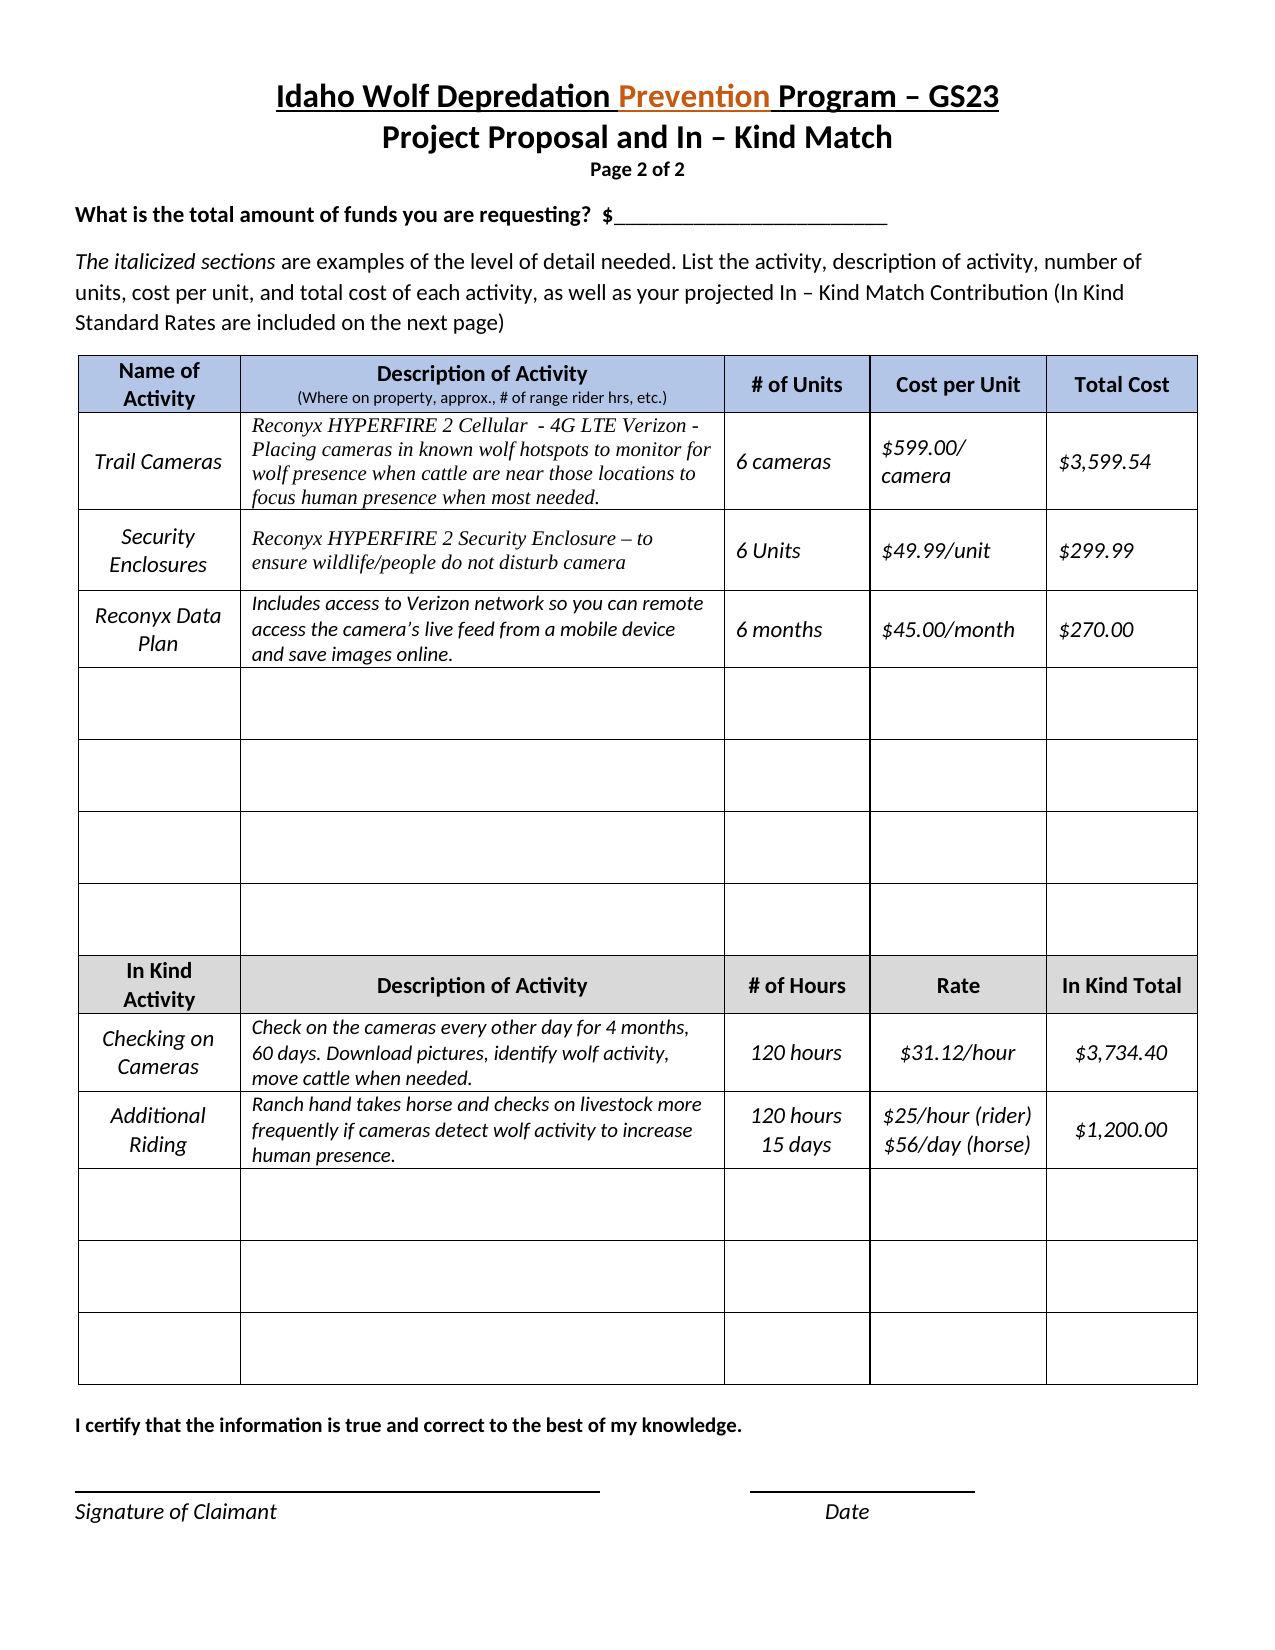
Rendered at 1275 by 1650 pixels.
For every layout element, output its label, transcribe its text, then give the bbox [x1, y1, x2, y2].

text What is the total amount of funds you are requesting? $________________________ [75, 201, 1200, 228]
table_cell $270.00 [1047, 591, 1197, 667]
table_cell Description of Activity [241, 956, 724, 1013]
table_cell [725, 884, 869, 955]
table_cell [1047, 1241, 1197, 1312]
table_header Total Cost [1047, 356, 1197, 412]
table_cell [725, 1241, 869, 1312]
table_cell $299.99 [1047, 510, 1197, 589]
table_cell Rate [871, 956, 1046, 1013]
table_cell [241, 1313, 724, 1384]
table_cell [1047, 884, 1197, 955]
table_cell [79, 884, 240, 955]
table_cell [241, 668, 724, 739]
table_cell Reconyx HYPERFIRE 2 Security Enclosure – to ensure wildlife/people do not disturb camera [241, 510, 724, 589]
table_cell [725, 740, 869, 811]
table_cell In Kind Total [1047, 956, 1197, 1013]
table_cell $3,599.54 [1047, 413, 1197, 509]
table_cell [79, 668, 240, 739]
table_header # of Units [725, 356, 869, 412]
table_cell [79, 740, 240, 811]
text Page 2 of 2 [75, 156, 1200, 182]
table_cell 120 hours [725, 1014, 869, 1091]
table_cell [1047, 1313, 1197, 1384]
table_cell [725, 1169, 869, 1240]
table_cell $49.99/unit [871, 510, 1046, 589]
table_cell [241, 1169, 724, 1240]
table_cell [241, 884, 724, 955]
table_cell 6 months [725, 591, 869, 667]
table_cell $25/hour (rider) $56/day (horse) [871, 1092, 1046, 1168]
text The italicized sections are examples of the level of detail needed. List the activity, description of activity, number of units, cost per unit, and total cost of each activity, as well as your projected In – Kind Match Contribution (In Kind Standard Rates are included on the next page) [75, 247, 1200, 336]
table_cell $1,200.00 [1047, 1092, 1197, 1168]
table_cell [79, 1169, 240, 1240]
table_cell [871, 1313, 1046, 1384]
table_cell $31.12/hour [871, 1014, 1046, 1091]
table_cell 6 cameras [725, 413, 869, 509]
table_cell [1047, 668, 1197, 739]
text Signature of Claimant Date [75, 1497, 1200, 1526]
table_header Name of Activity [79, 356, 240, 412]
table_cell [871, 740, 1046, 811]
table_header Cost per Unit [871, 356, 1046, 412]
text Idaho Wolf Depredation Prevention Program – GS23 [75, 75, 1200, 116]
table_cell Reconyx Data Plan [79, 591, 240, 667]
table_cell Ranch hand takes horse and checks on livestock more frequently if cameras detect wolf activity to increase human presence. [241, 1092, 724, 1168]
table_cell [1047, 740, 1197, 811]
table_cell [241, 1241, 724, 1312]
table_cell [79, 812, 240, 883]
table_cell [1047, 1169, 1197, 1240]
text Project Proposal and In – Kind Match [75, 116, 1200, 156]
table_cell Trail Cameras [79, 413, 240, 509]
table_cell [241, 812, 724, 883]
table_header Description of Activity (Where on property, approx., # of range rider hrs, etc.) [241, 356, 724, 412]
table_cell Security Enclosures [79, 510, 240, 589]
table_cell [871, 884, 1046, 955]
table_cell 120 hours 15 days [725, 1092, 869, 1168]
table_cell # of Hours [725, 956, 869, 1013]
table_cell Reconyx HYPERFIRE 2 Cellular - 4G LTE Verizon - Placing cameras in known wolf hotspots to monitor for wolf presence when cattle are near those locations to focus human presence when most needed. [241, 413, 724, 509]
table_cell $45.00/month [871, 591, 1046, 667]
table_cell [79, 1313, 240, 1384]
table_cell [871, 668, 1046, 739]
table_cell In Kind Activity [79, 956, 240, 1013]
table_cell [79, 1241, 240, 1312]
table_cell [871, 812, 1046, 883]
table_cell [725, 1313, 869, 1384]
table_cell 6 Units [725, 510, 869, 589]
table_cell $599.00/camera [871, 413, 1046, 509]
table_cell Checking on Cameras [79, 1014, 240, 1091]
table_cell [871, 1241, 1046, 1312]
table_cell Check on the cameras every other day for 4 months, 60 days. Download pictures, identify wolf activity, move cattle when needed. [241, 1014, 724, 1091]
text I certify that the information is true and correct to the best of my knowledge. [75, 1412, 1200, 1438]
table_cell [725, 812, 869, 883]
table_cell [1047, 812, 1197, 883]
table_cell [725, 668, 869, 739]
table_cell [241, 740, 724, 811]
table_cell Includes access to Verizon network so you can remote access the camera’s live feed from a mobile device and save images online. [241, 591, 724, 667]
table_cell Additional Riding [79, 1092, 240, 1168]
table_cell [871, 1169, 1046, 1240]
table_cell $3,734.40 [1047, 1014, 1197, 1091]
